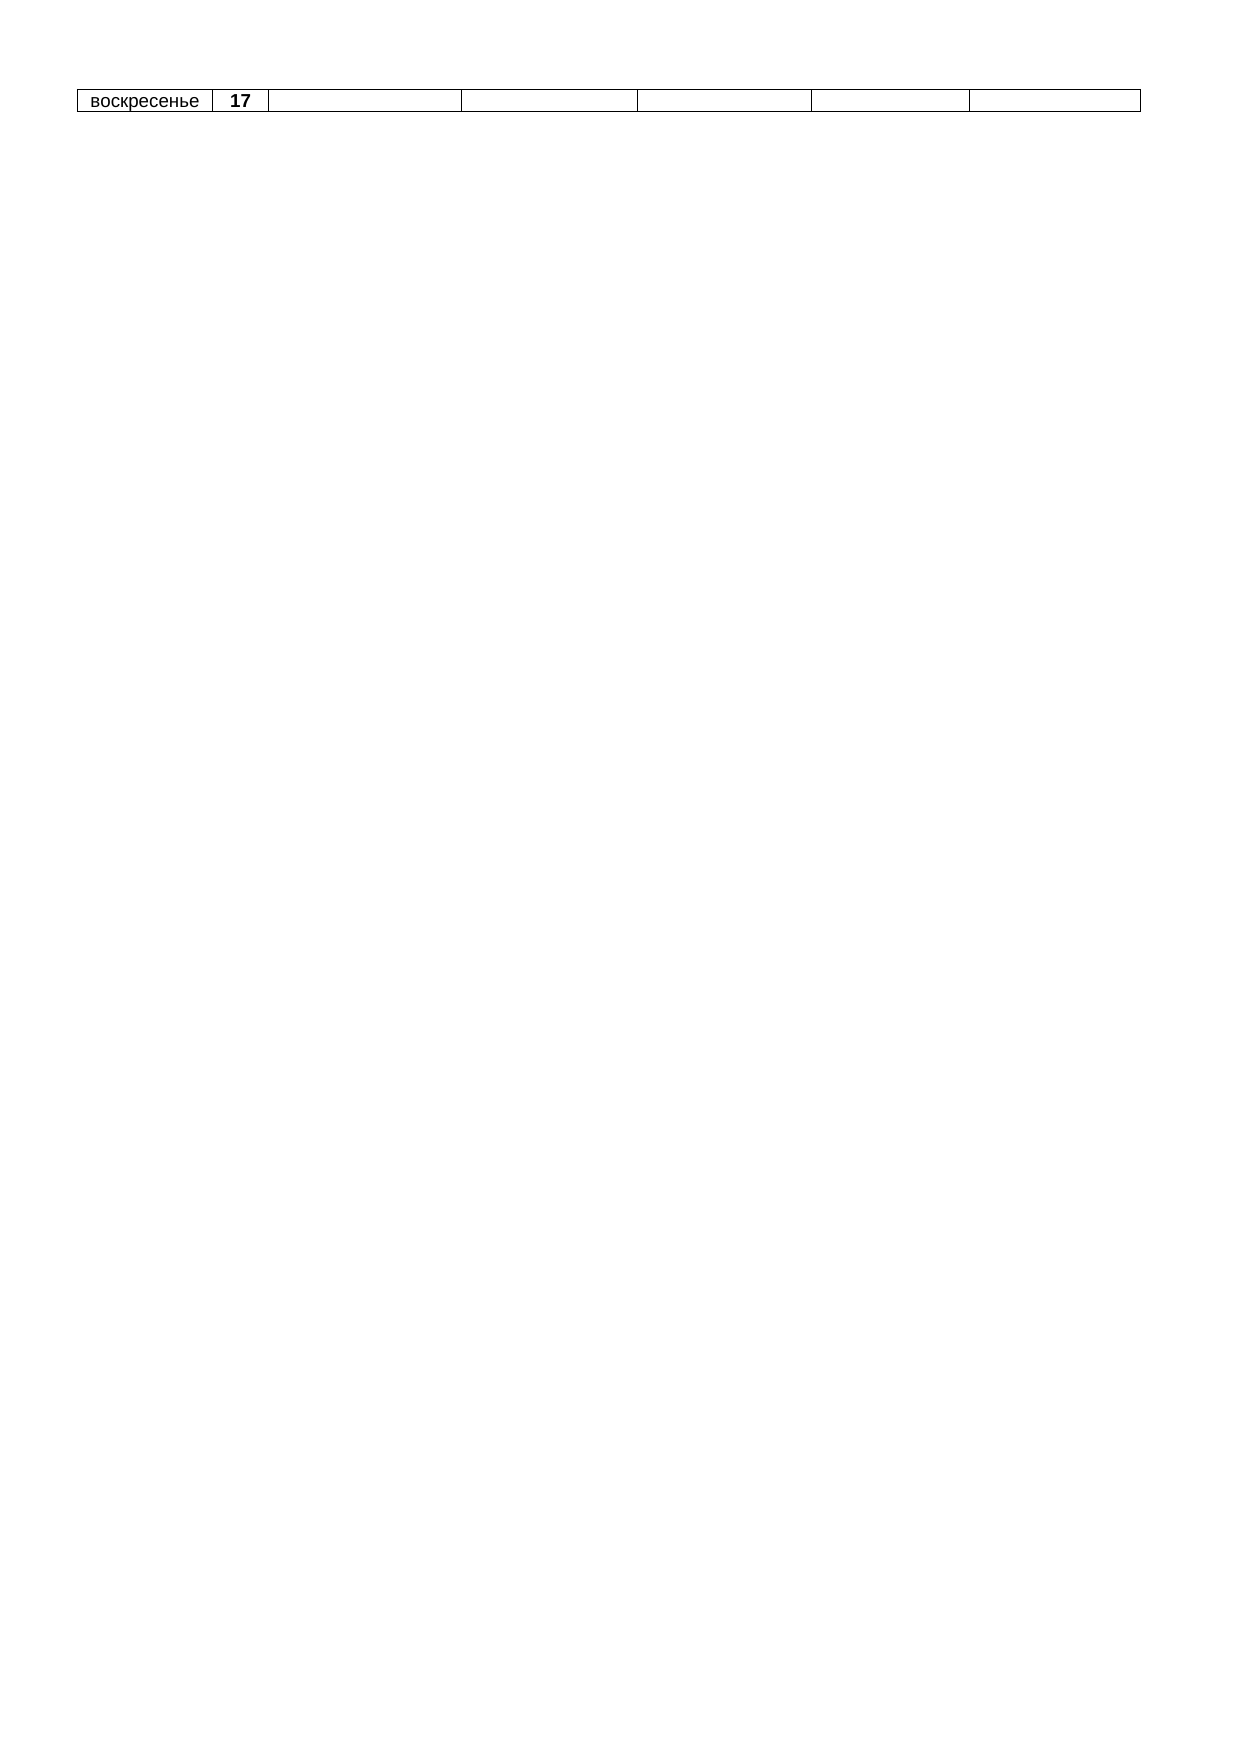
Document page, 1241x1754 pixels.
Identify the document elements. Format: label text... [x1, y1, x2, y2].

table_cell 17 [213, 90, 268, 111]
table_cell [638, 90, 811, 111]
table_cell воскресенье [78, 90, 212, 111]
table_cell [812, 90, 969, 111]
table_cell [462, 90, 637, 111]
table_cell [269, 90, 461, 111]
table_cell [970, 90, 1140, 111]
